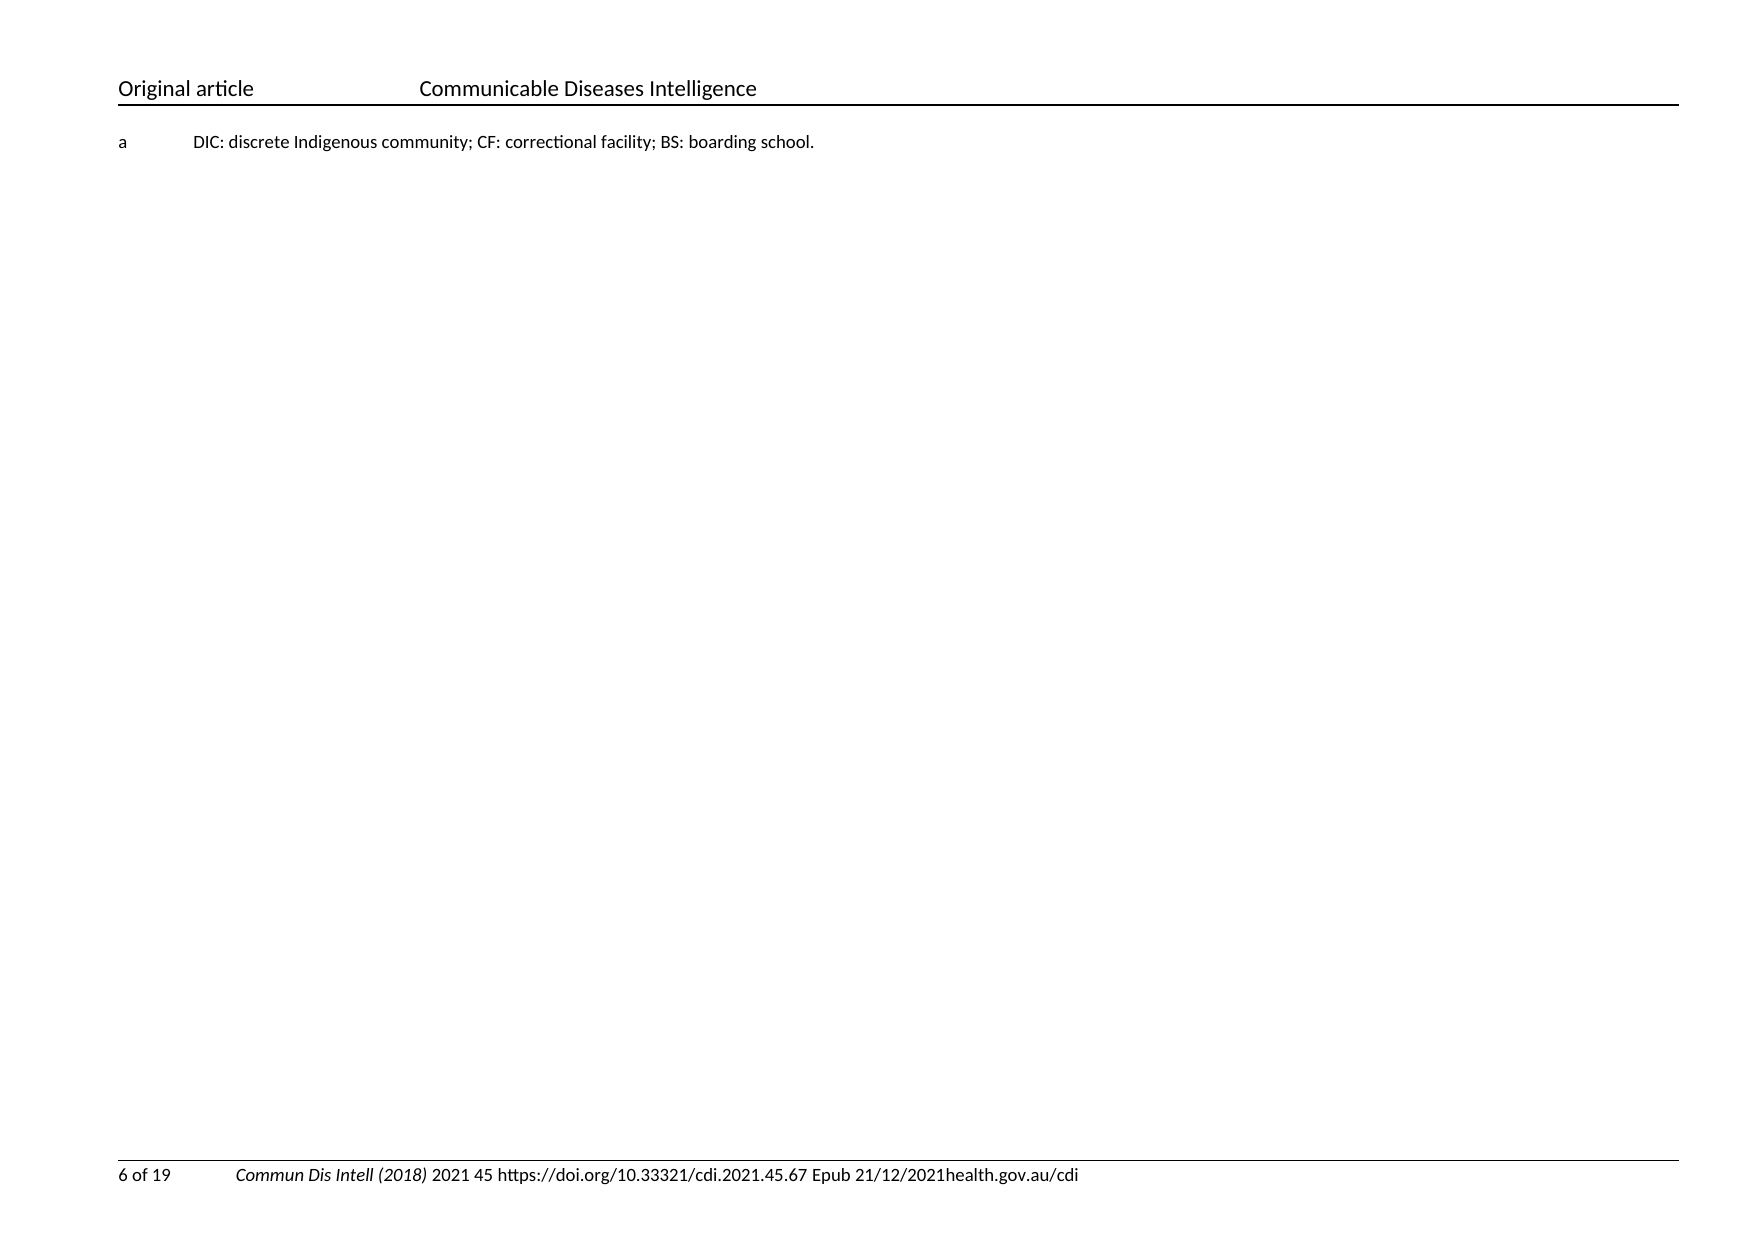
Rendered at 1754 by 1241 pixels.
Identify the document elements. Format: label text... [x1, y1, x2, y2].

text a DIC: discrete Indigenous community; CF: correctional facility; BS: boarding school. [118, 130, 1679, 153]
